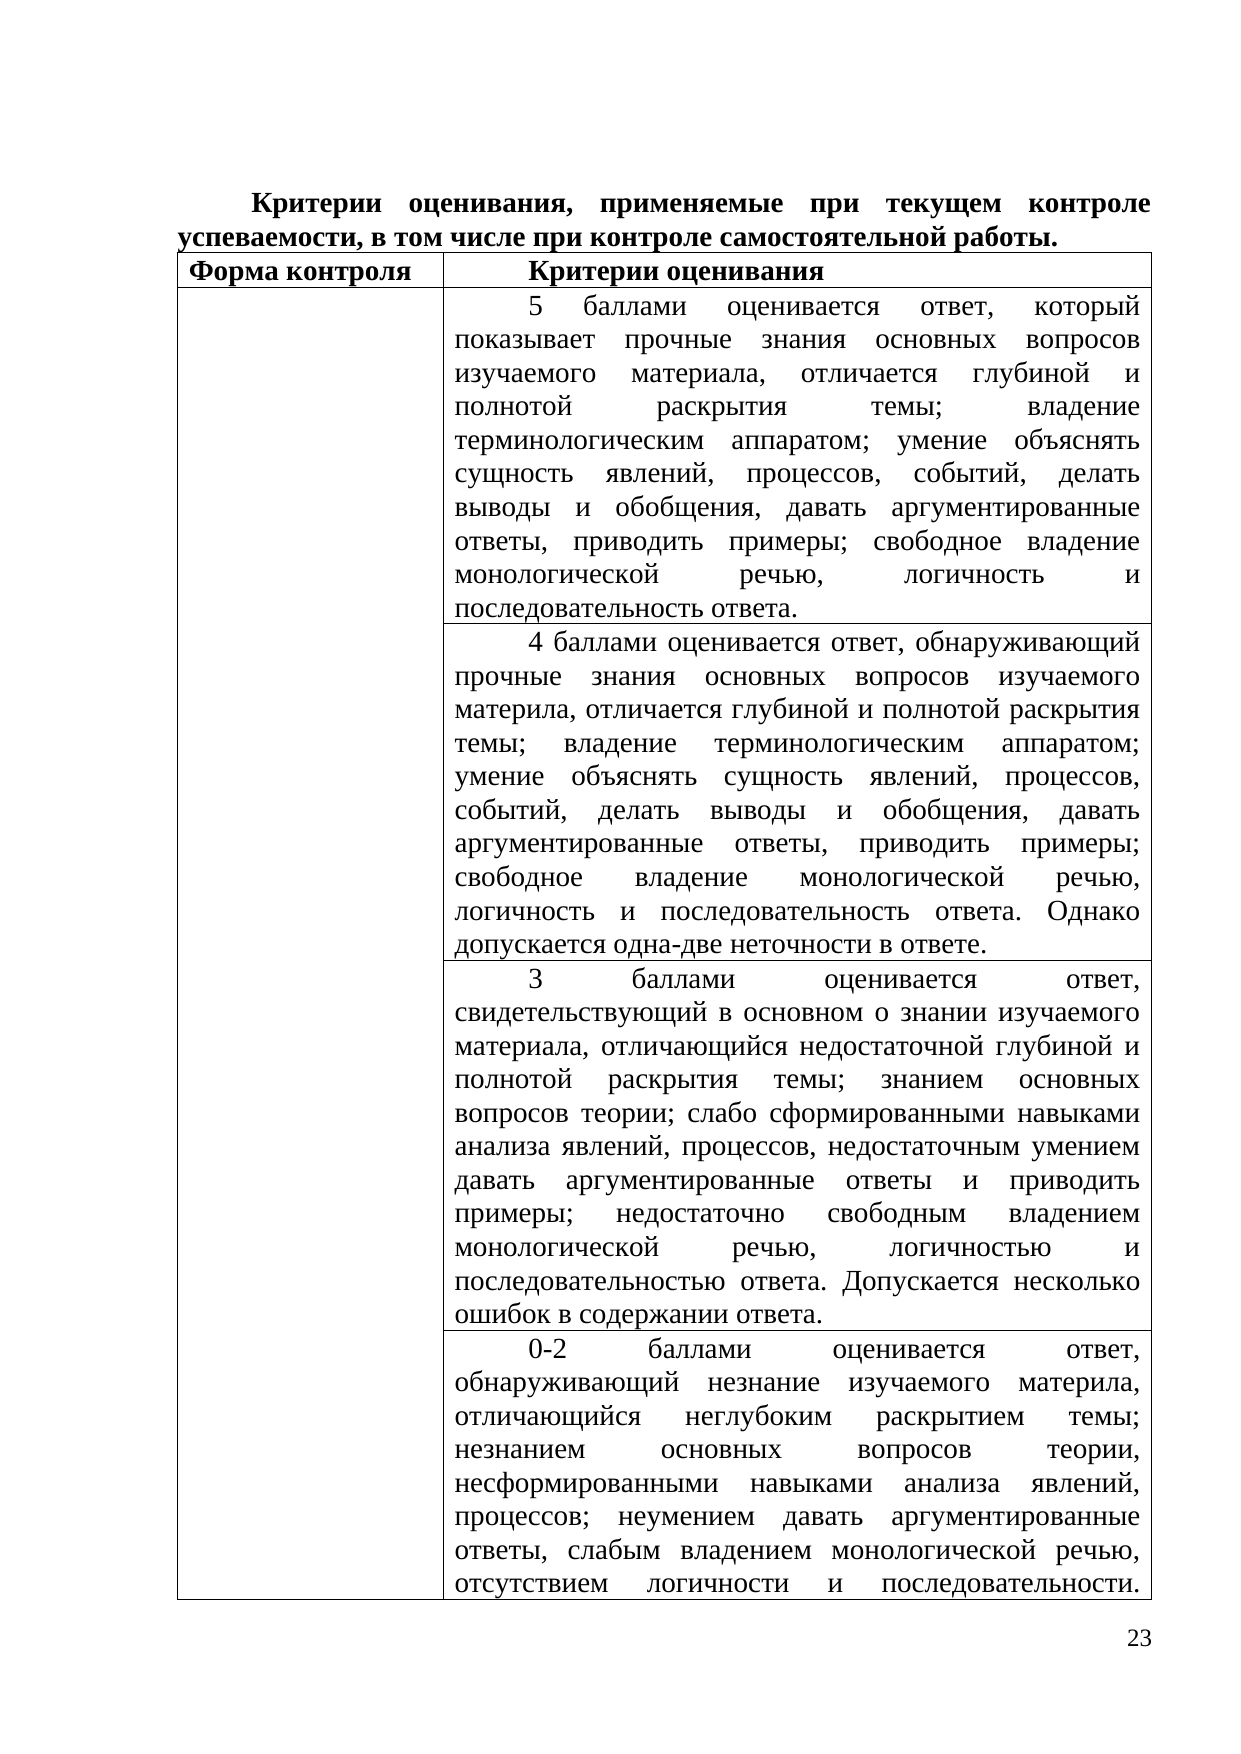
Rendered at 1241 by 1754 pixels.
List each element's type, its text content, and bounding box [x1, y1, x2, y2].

table_cell 3 баллами оценивается ответ, свидетельствующий в основном о знании изучаемого материала, отличающийся недостаточной глубиной и полнотой раскрытия темы; знанием основных вопросов теории; слабо сформированными навыками анализа явлений, процессов, недостаточным умением давать аргументированные ответы и приводить примеры; недостаточно свободным владением монологической речью, логичностью и последовательностью ответа. Допускается несколько ошибок в содержании ответа. [444, 961, 1151, 1330]
table_cell 5 баллами оценивается ответ, который показывает прочные знания основных вопросов изучаемого материала, отличается глубиной и полнотой раскрытия темы; владение терминологическим аппаратом; умение объяснять сущность явлений, процессов, событий, делать выводы и обобщения, давать аргументированные ответы, приводить примеры; свободное владение монологической речью, логичность и последовательность ответа. [444, 288, 1151, 623]
table_header Форма контроля [178, 253, 443, 287]
table_header Критерии оценивания [444, 253, 1151, 287]
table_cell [444, 1331, 1151, 1599]
text Критерии оценивания, применяемые при текущем контроле успеваемости, в том числе при контроле самостоятельной работы. [177, 185, 1152, 252]
table_cell 4 баллами оценивается ответ, обнаруживающий прочные знания основных вопросов изучаемого материла, отличается глубиной и полнотой раскрытия темы; владение терминологическим аппаратом; умение объяснять сущность явлений, процессов, событий, делать выводы и обобщения, давать аргументированные ответы, приводить примеры; свободное владение монологической речью, логичность и последовательность ответа. Однако допускается одна-две неточности в ответе. [444, 624, 1151, 960]
table_cell [178, 288, 443, 1599]
